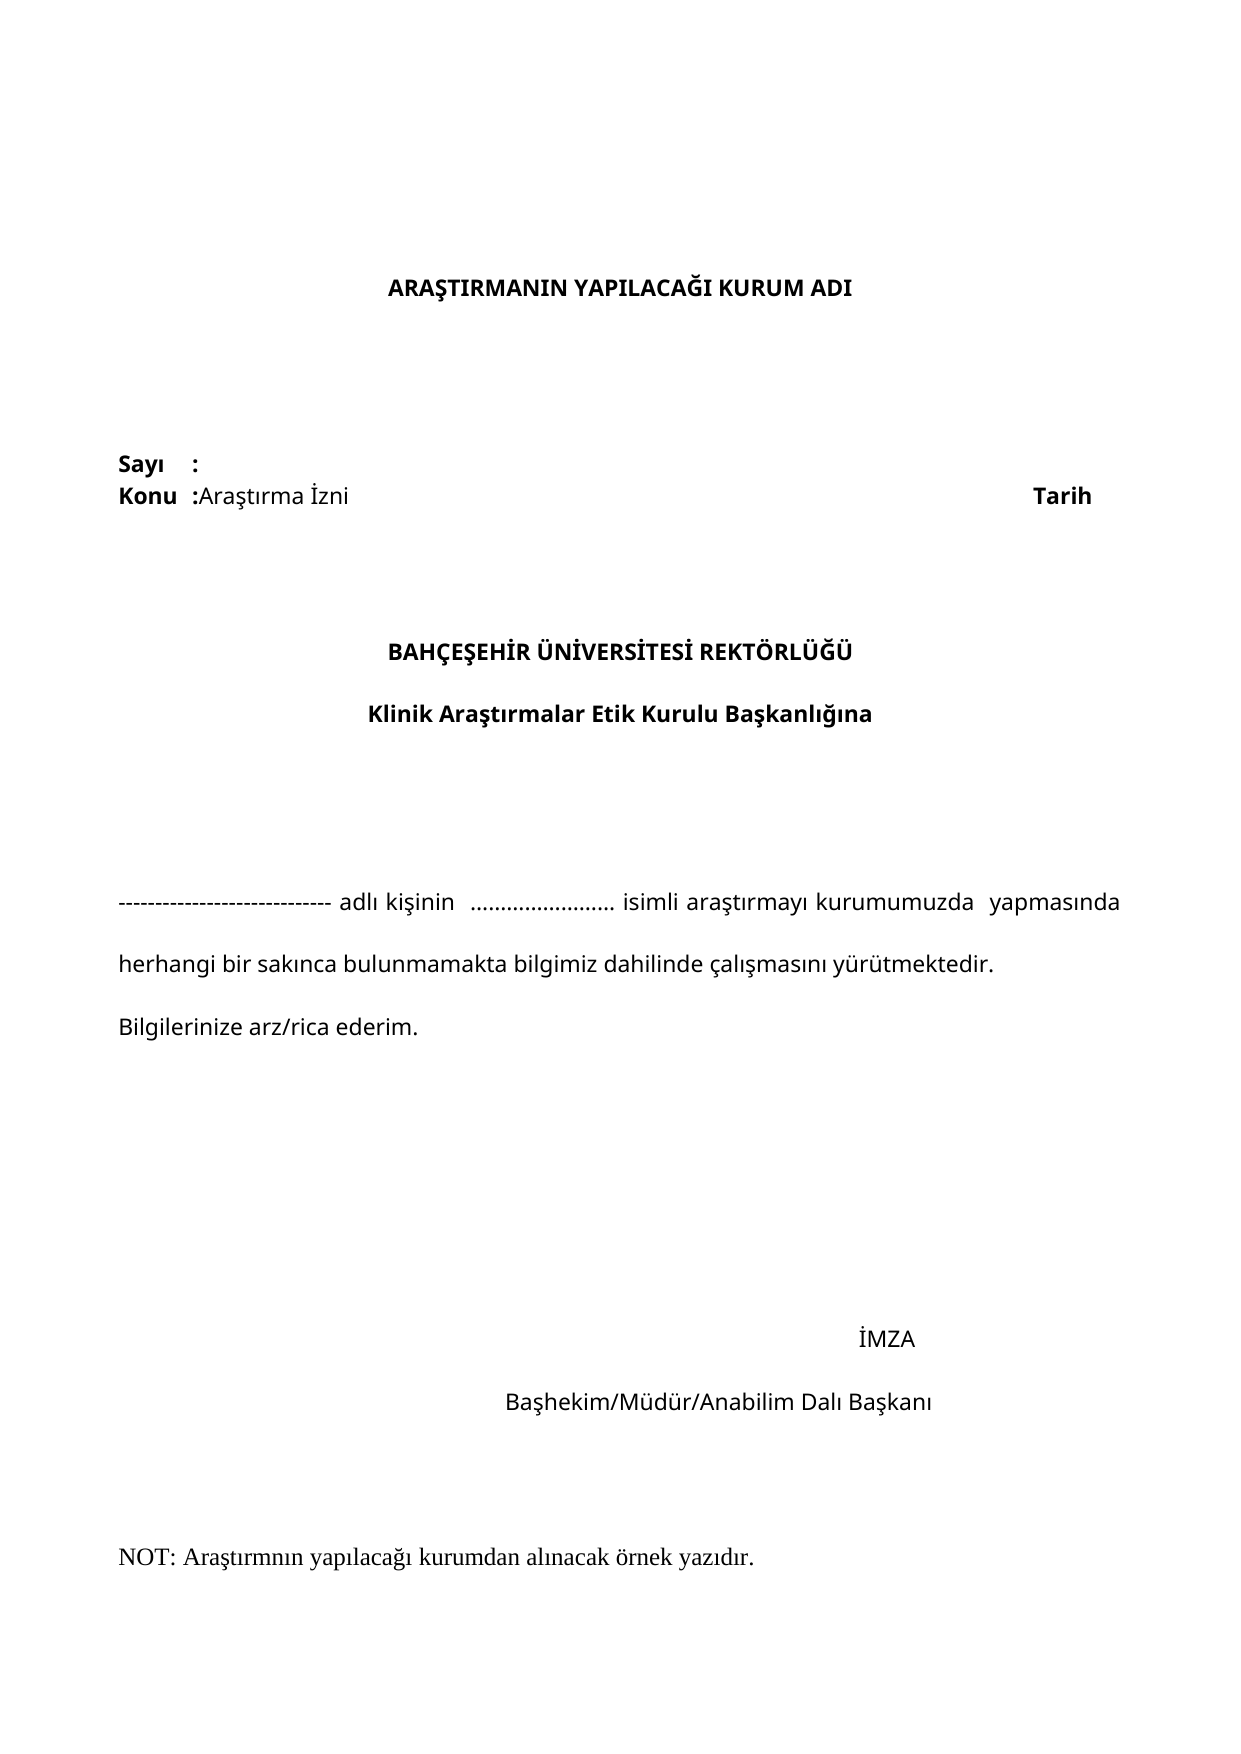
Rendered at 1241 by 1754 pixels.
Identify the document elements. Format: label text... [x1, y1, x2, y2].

text Başhekim/Müdür/Anabilim Dalı Başkanı [118, 1386, 1122, 1417]
text ----------------------------- adlı kişinin …………………… isimli araştırmayı kurumumuzda yapmasında herhangi bir sakınca bulunmamakta bilgimiz dahilinde çalışmasını yürütmektedir. [118, 886, 1122, 979]
text İMZA [118, 1323, 1122, 1354]
text Bilgilerinize arz/rica ederim. [118, 1011, 1122, 1042]
text Konu :Araştırma İzni Tarih [118, 479, 1122, 511]
text BAHÇEŞEHİR ÜNİVERSİTESİ REKTÖRLÜĞÜ [118, 636, 1122, 667]
text Sayı : [118, 448, 1122, 479]
text NOT: Araştırmnın yapılacağı kurumdan alınacak örnek yazıdır. [118, 1542, 1122, 1571]
text Klinik Araştırmalar Etik Kurulu Başkanlığına [118, 698, 1122, 729]
text ARAŞTIRMANIN YAPILACAĞI KURUM ADI [118, 272, 1122, 303]
